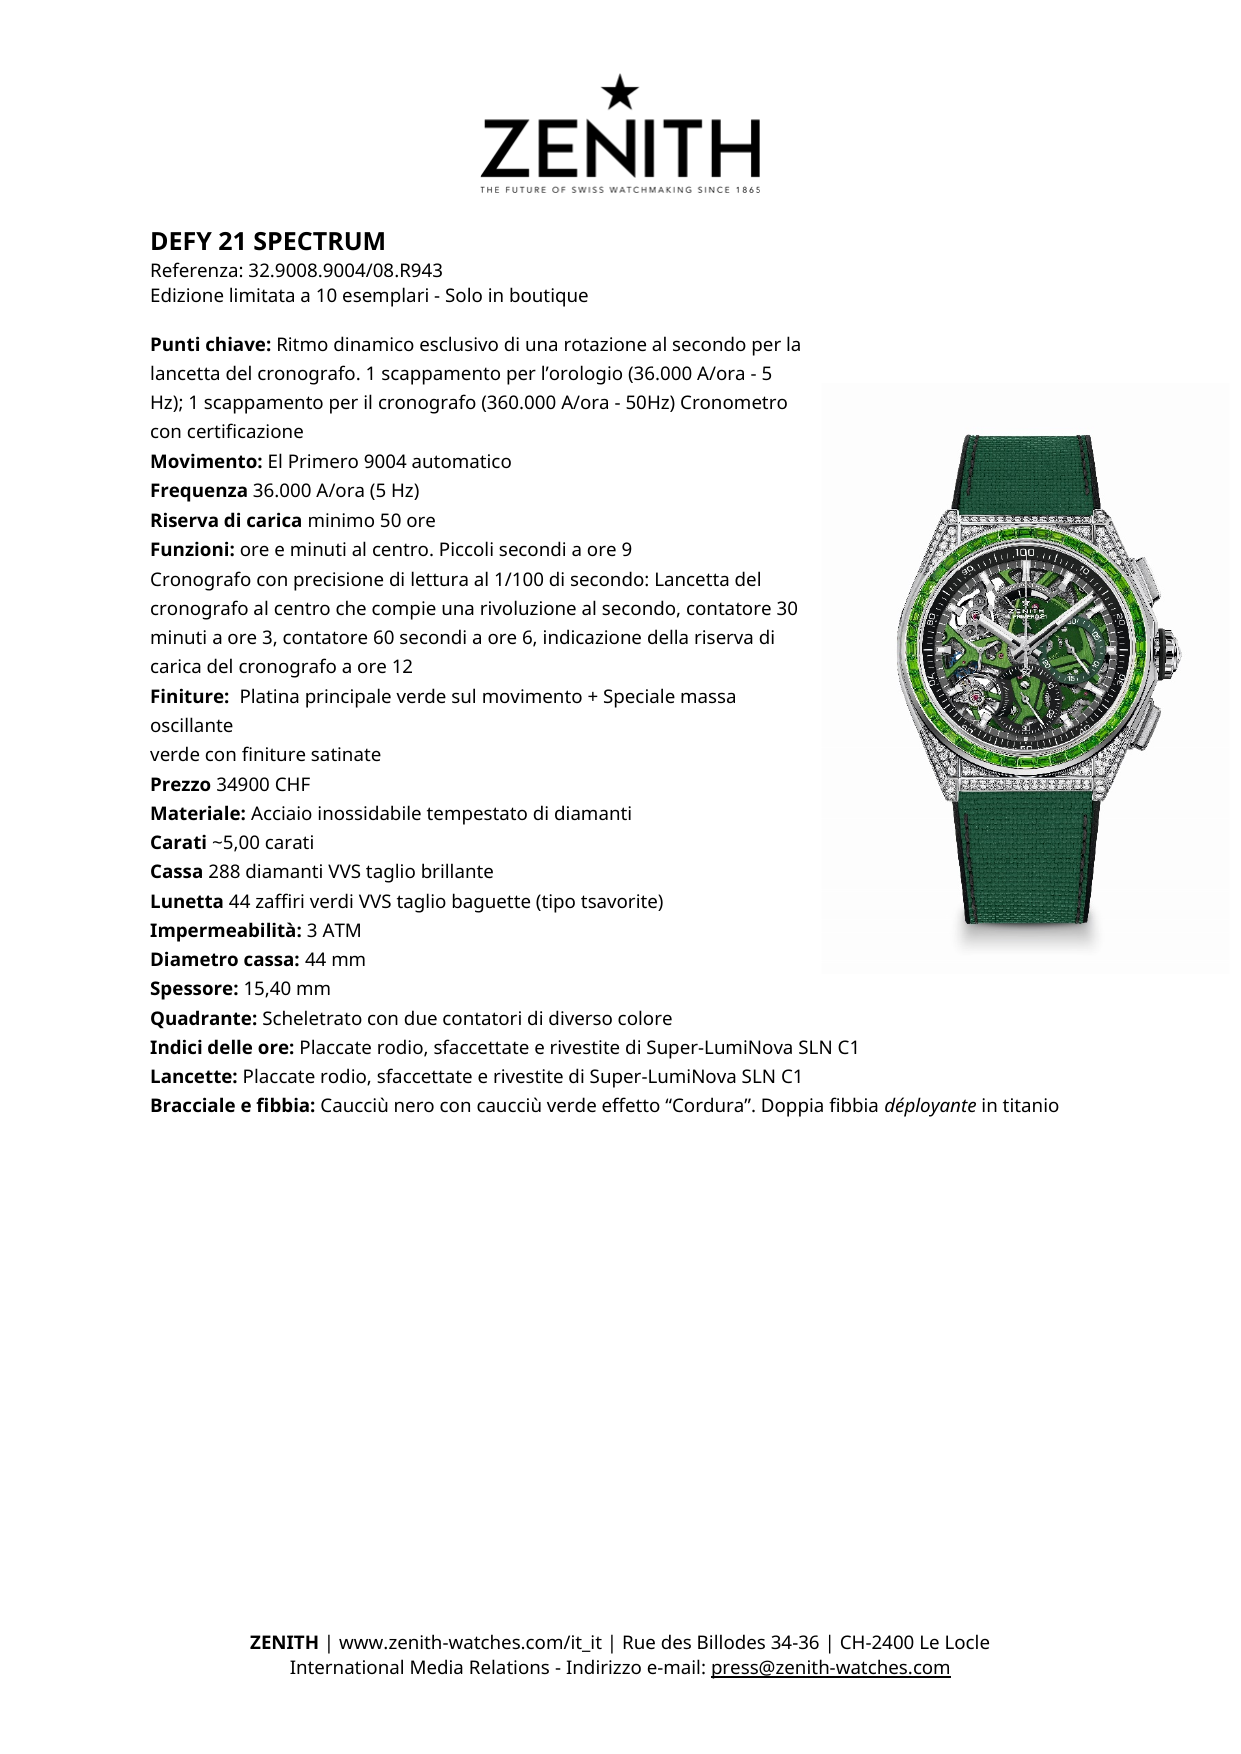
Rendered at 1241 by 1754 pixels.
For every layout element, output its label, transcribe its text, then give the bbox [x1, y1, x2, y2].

text Movimento: El Primero 9004 automatico [150, 448, 820, 474]
text Cassa 288 diamanti VVS taglio brillante [150, 859, 820, 884]
text Diametro cassa: 44 mm [150, 946, 1090, 972]
text lancetta del cronografo. 1 scappamento per l’orologio (36.000 A/ora - 5 Hz); 1 scappamento per il cronografo (360.000 A/ora - 50Hz) Cronometro con certificazione [150, 360, 1090, 444]
text Punti chiave: Ritmo dinamico esclusivo di una rotazione al secondo per la [150, 331, 1090, 357]
text Lancette: Placcate rodio, sfaccettate e rivestite di Super-LumiNova SLN C1 [150, 1063, 1090, 1089]
text Spessore: 15,40 mm [150, 976, 1090, 1001]
text Edizione limitata a 10 esemplari - Solo in boutique [150, 283, 1090, 308]
picture [480, 73, 760, 193]
text Carati ~5,00 carati [150, 829, 820, 855]
text Frequenza 36.000 A/ora (5 Hz) [150, 477, 820, 503]
text Lunetta 44 zaffiri verdi VVS taglio baguette (tipo tsavorite) [150, 888, 820, 913]
text Bracciale e fibbia: Caucciù nero con caucciù verde effetto “Cordura”. Doppia fibbia déployante in titanio [150, 1093, 1090, 1118]
text verde con finiture satinate [150, 742, 820, 767]
text Referenza: 32.9008.9004/08.R943 [150, 257, 1090, 283]
picture [820, 383, 1230, 971]
text Cronografo con precisione di lettura al 1/100 di secondo: Lancetta del cronografo al centro che compie una rivoluzione al secondo, contatore 30 minuti a ore 3, contatore 60 secondi a ore 6, indicazione della riserva di carica del cronografo a ore 12 [150, 566, 820, 679]
text Impermeabilità: 3 ATM [150, 917, 820, 943]
text Quadrante: Scheletrato con due contatori di diverso colore [150, 1005, 1090, 1031]
text Indici delle ore: Placcate rodio, sfaccettate e rivestite di Super-LumiNova SLN C1 [150, 1034, 1090, 1060]
text DEFY 21 SPECTRUM [150, 223, 1090, 257]
text Riserva di carica minimo 50 ore [150, 507, 820, 533]
text Finiture: Platina principale verde sul movimento + Speciale massa oscillante [150, 683, 820, 738]
text Prezzo 34900 CHF [150, 771, 820, 796]
text Funzioni: ore e minuti al centro. Piccoli secondi a ore 9 [150, 537, 820, 562]
text Materiale: Acciaio inossidabile tempestato di diamanti [150, 800, 820, 826]
